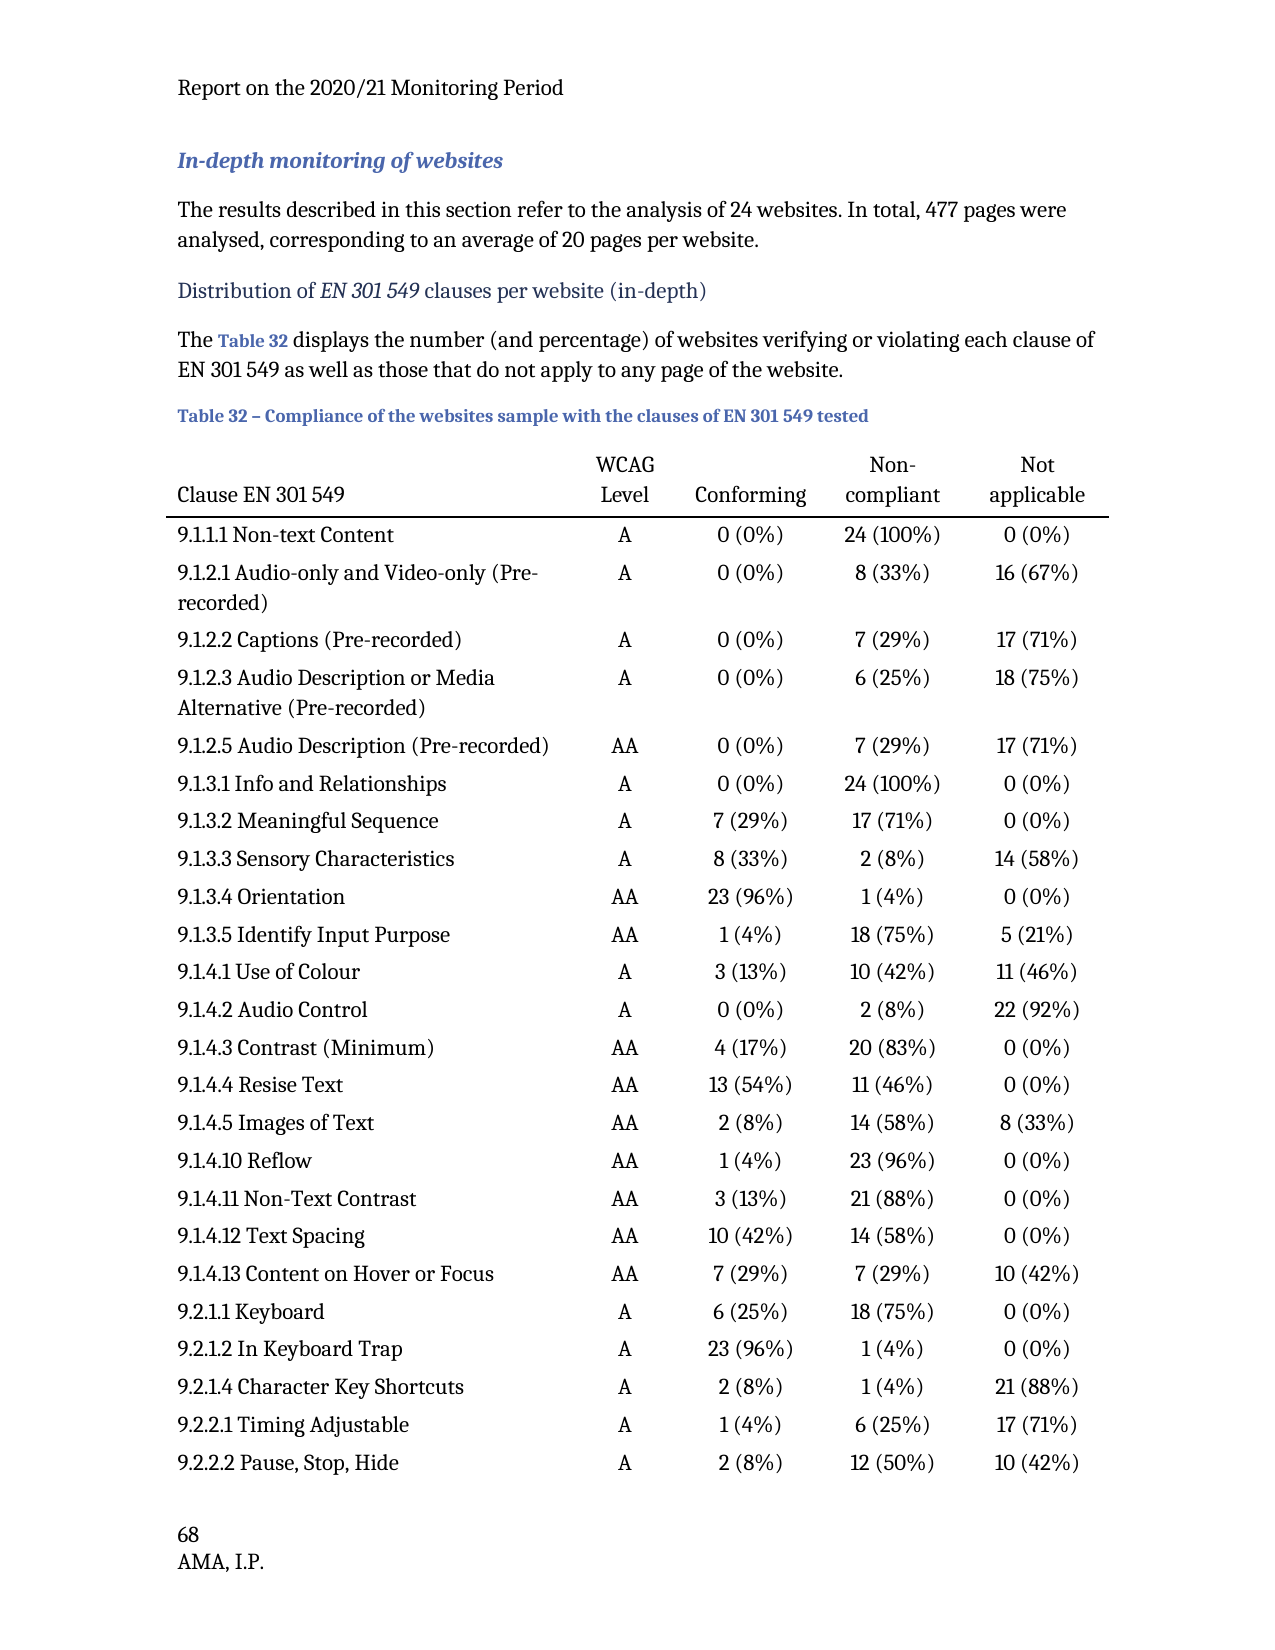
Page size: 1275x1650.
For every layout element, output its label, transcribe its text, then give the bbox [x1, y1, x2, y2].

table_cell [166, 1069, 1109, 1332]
text Table 32 – Compliance of the websites sample with the clauses of EN 301 549 tested [177, 406, 1098, 427]
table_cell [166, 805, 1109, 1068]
text The Table 32 displays the number (and percentage) of websites verifying or violating each clause of EN 301 549 as well as those that do not apply to any page of the website. [177, 327, 1098, 383]
text The results described in this section refer to the analysis of 24 websites. In total, 477 pages were analysed, corresponding to an average of 20 pages per website. [177, 197, 1098, 253]
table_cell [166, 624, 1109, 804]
subtitle Distribution of EN 301 549 clauses per website (in-depth) [177, 278, 1098, 304]
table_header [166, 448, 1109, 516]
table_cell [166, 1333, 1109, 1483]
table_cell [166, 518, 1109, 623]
subtitle In-depth monitoring of websites [177, 148, 1098, 174]
